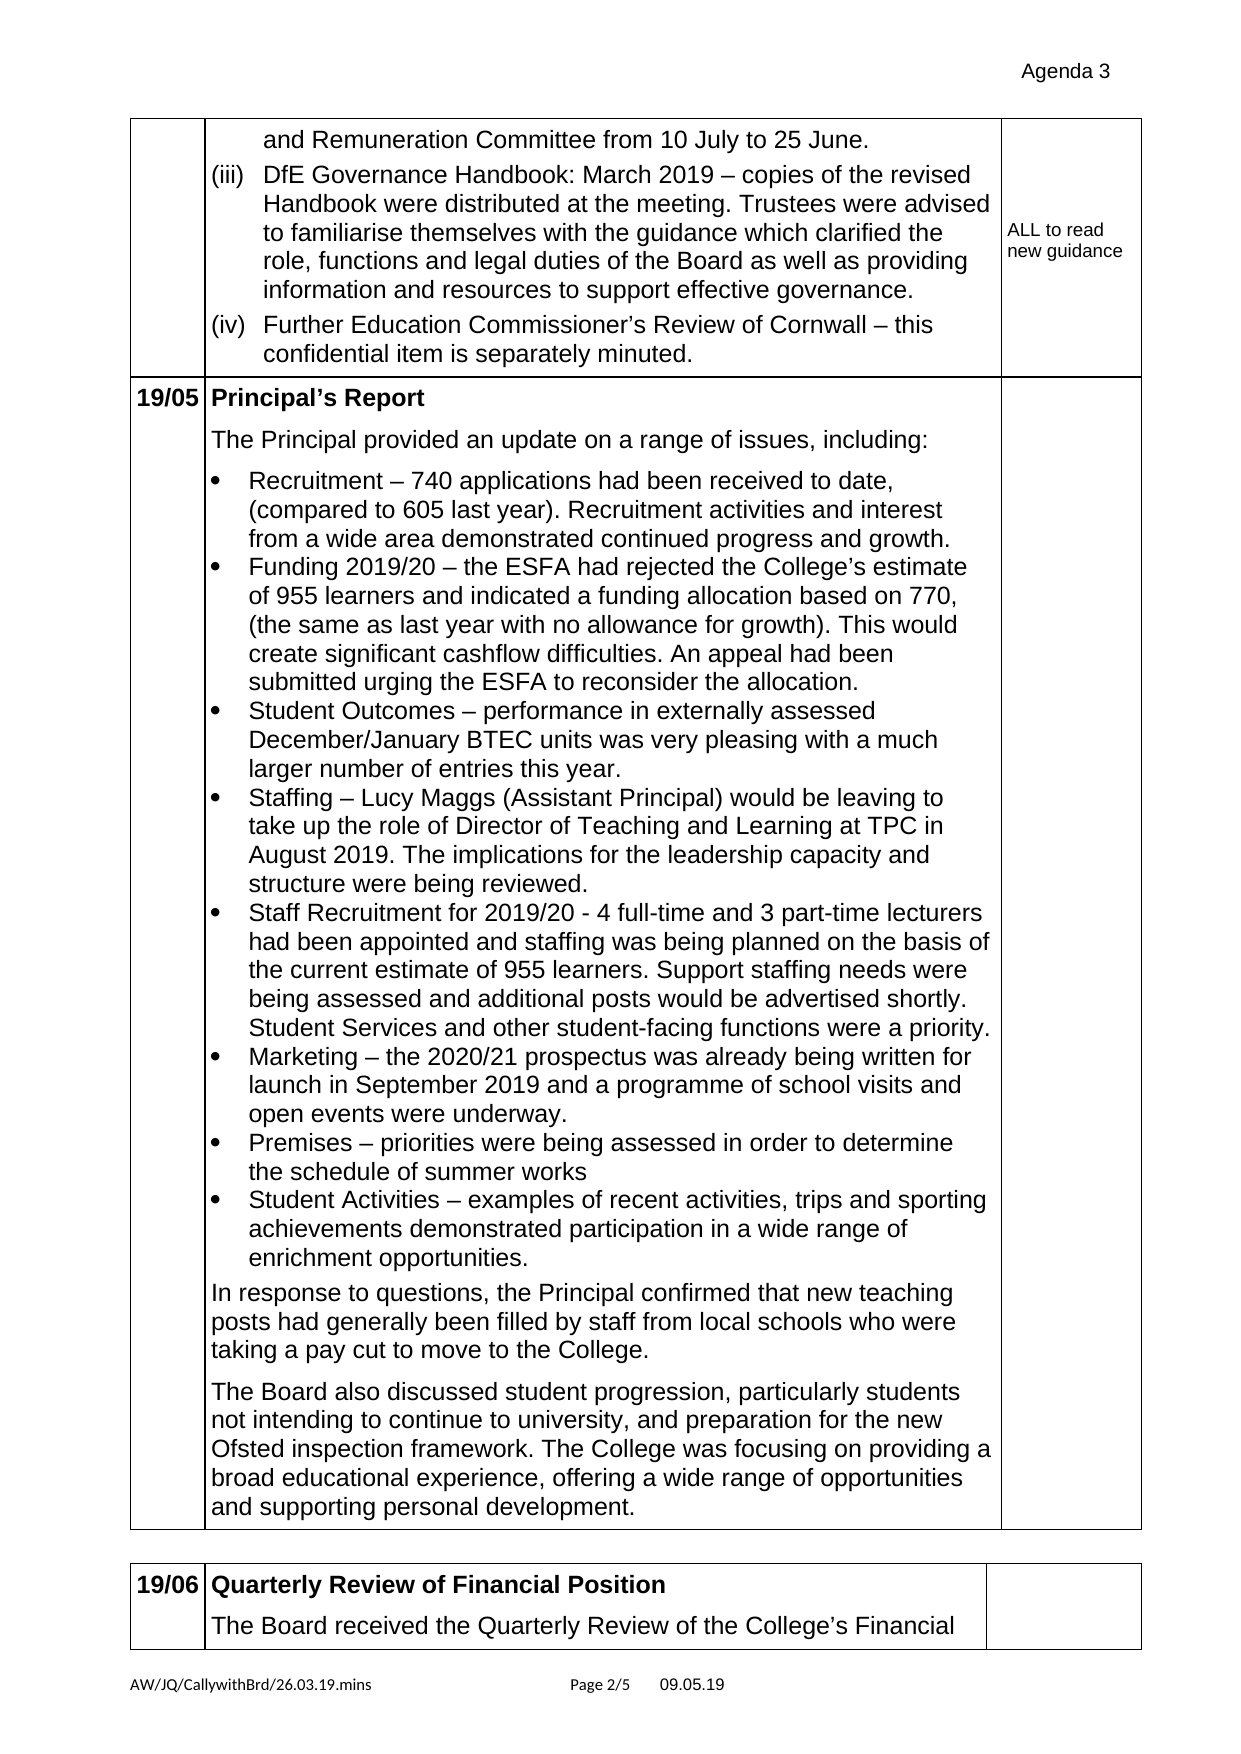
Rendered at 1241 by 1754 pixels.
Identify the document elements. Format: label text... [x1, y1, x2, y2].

table_header [987, 1564, 1141, 1648]
table_header 19/06 [131, 1564, 204, 1648]
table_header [206, 1564, 986, 1648]
table_cell 19/05 [131, 378, 204, 1529]
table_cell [1002, 119, 1141, 376]
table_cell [206, 119, 1001, 376]
table_cell [131, 119, 204, 376]
table_cell Principal’s Report The Principal provided an update on a range of issues, including: Recruitment – 740 applications had been received to date, (compared to 605 last year). Recruitment activities and interest from a wide area demonstrated continued progress and growth. Funding 2019/20 – the ESFA had rejected the College’s estimate of 955 learners and indicated a funding allocation based on 770, (the same as last year with no allowance for growth). This would create significant cashflow difficulties. An appeal had been submitted urging the ESFA to reconsider the allocation. Student Outcomes – performance in externally assessed December/January BTEC units was very pleasing with a much larger number of entries this year. Staffing – Lucy Maggs (Assistant Principal) would be leaving to take up the role of Director of Teaching and Learning at TPC in August 2019. The implications for the leadership capacity and structure were being reviewed. Staff Recruitment for 2019/20 - 4 full-time and 3 part-time lecturers had been appointed and staffing was being planned on the basis of the current estimate of 955 learners. Support staffing needs were being assessed and additional posts would be advertised shortly. Student Services and other student-facing functions were a priority. Marketing – the 2020/21 prospectus was already being written for launch in September 2019 and a programme of school visits and open events were underway. Premises – priorities were being assessed in order to determine the schedule of summer works Student Activities – examples of recent activities, trips and sporting achievements demonstrated participation in a wide range of enrichment opportunities. In response to questions, the Principal confirmed that new teaching posts had generally been filled by staff from local schools who were taking a pay cut to move to the College. The Board also discussed student progression, particularly students not intending to continue to university, and preparation for the new Ofsted inspection framework. The College was focusing on providing a broad educational experience, offering a wide range of opportunities and supporting personal development. [206, 378, 1001, 1529]
table_cell [1002, 378, 1141, 1529]
